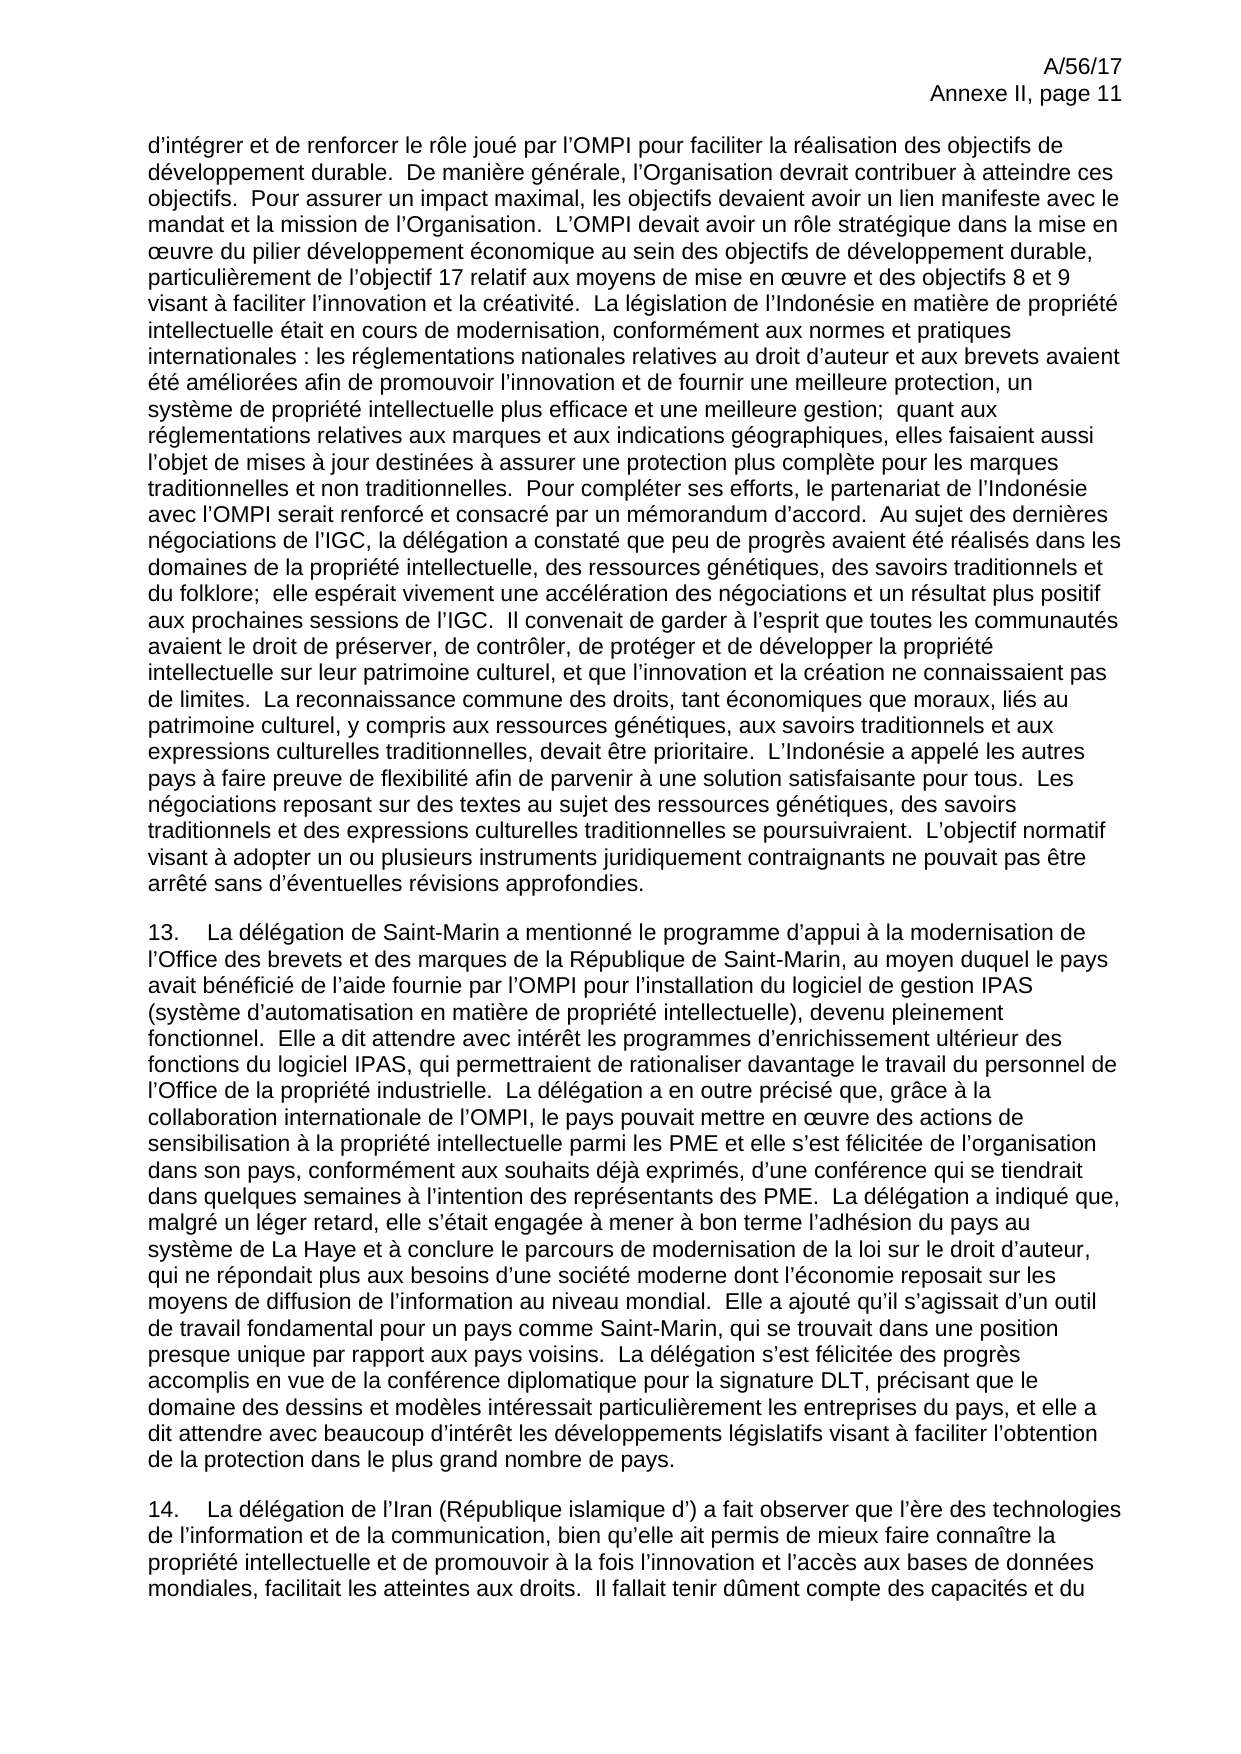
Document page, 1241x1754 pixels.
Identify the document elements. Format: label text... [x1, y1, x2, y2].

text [148, 132, 1122, 896]
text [148, 1496, 1122, 1601]
text La délégation de Saint-Marin a mentionné le programme d’appui à la modernisation de l’Office des brevets et des marques de la République de Saint-Marin, au moyen duquel le pays avait bénéficié de l’aide fournie par l’OMPI pour l’installation du logiciel de gestion IPAS (système d’automatisation en matière de propriété intellectuelle), devenu pleinement fonctionnel. Elle a dit attendre avec intérêt les programmes d’enrichissement ultérieur des fonctions du logiciel IPAS, qui permettraient de rationaliser davantage le travail du personnel de l’Office de la propriété industrielle. La délégation a en outre précisé que, grâce à la collaboration internationale de l’OMPI, le pays pouvait mettre en œuvre des actions de sensibilisation à la propriété intellectuelle parmi les PME et elle s’est félicitée de l’organisation dans son pays, conformément aux souhaits déjà exprimés, d’une conférence qui se tiendrait dans quelques semaines à l’intention des représentants des PME. La délégation a indiqué que, malgré un léger retard, elle s’était engagée à mener à bon terme l’adhésion du pays au système de La Haye et à conclure le parcours de modernisation de la loi sur le droit d’auteur, qui ne répondait plus aux besoins d’une société moderne dont l’économie reposait sur les moyens de diffusion de l’information au niveau mondial. Elle a ajouté qu’il s’agissait d’un outil de travail fondamental pour un pays comme Saint-Marin, qui se trouvait dans une position presque unique par rapport aux pays voisins. La délégation s’est félicitée des progrès accomplis en vue de la conférence diplomatique pour la signature DLT, précisant que le domaine des dessins et modèles intéressait particulièrement les entreprises du pays, et elle a dit attendre avec beaucoup d’intérêt les développements législatifs visant à faciliter l’obtention de la protection dans le plus grand nombre de pays. [148, 919, 1122, 1473]
